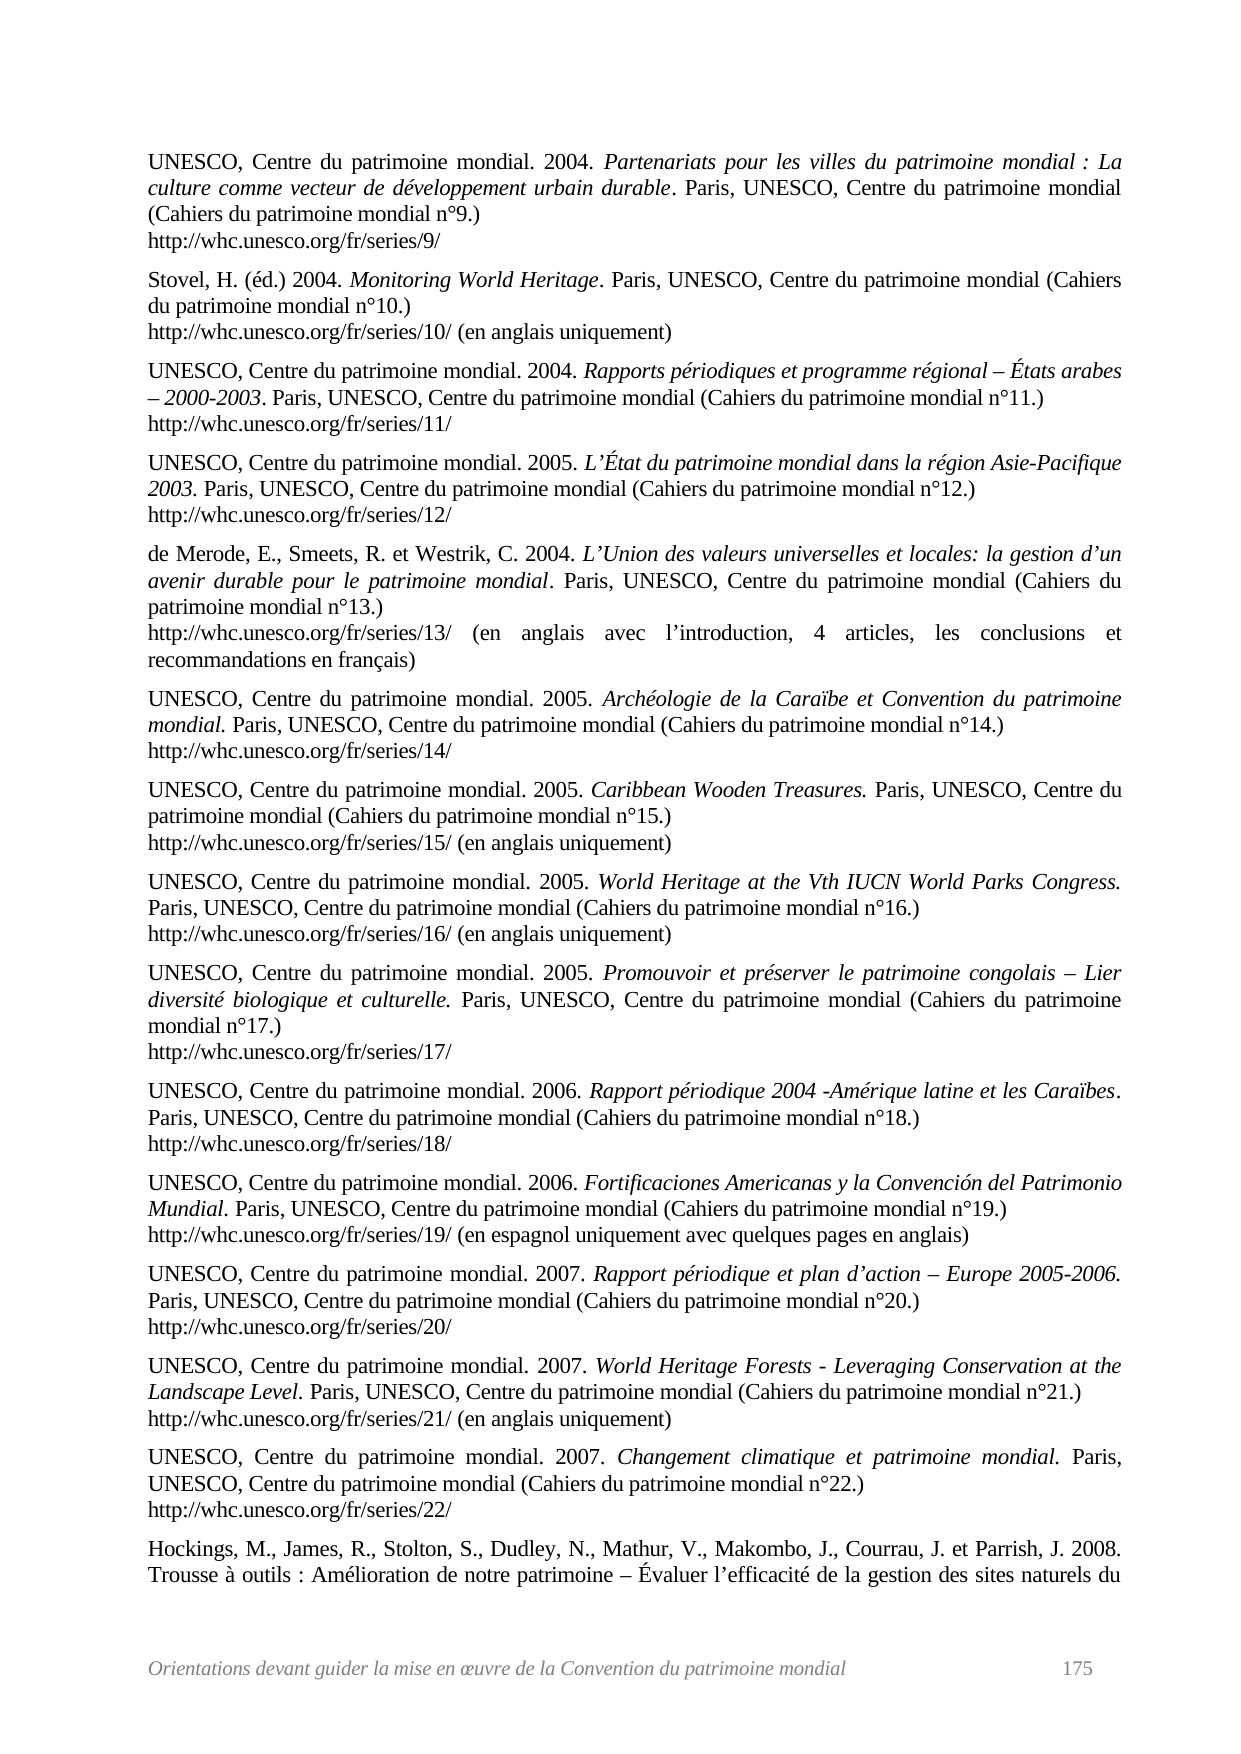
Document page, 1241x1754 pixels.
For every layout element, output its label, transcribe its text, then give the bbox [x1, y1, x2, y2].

text Stovel, H. (éd.) 2004. Monitoring World Heritage. Paris, UNESCO, Centre du patrimoine mondial (Cahiers du patrimoine mondial n°10.) http://whc.unesco.org/fr/series/10/ (en anglais uniquement) [148, 266, 1122, 345]
text UNESCO, Centre du patrimoine mondial. 2005. Archéologie de la Caraïbe et Convention du patrimoine mondial. Paris, UNESCO, Centre du patrimoine mondial (Cahiers du patrimoine mondial n°14.) http://whc.unesco.org/fr/series/14/ [148, 684, 1122, 764]
text UNESCO, Centre du patrimoine mondial. 2005. World Heritage at the Vth IUCN World Parks Congress. Paris, UNESCO, Centre du patrimoine mondial (Cahiers du patrimoine mondial n°16.) http://whc.unesco.org/fr/series/16/ (en anglais uniquement) [148, 868, 1122, 947]
text UNESCO, Centre du patrimoine mondial. 2007. Rapport périodique et plan d’action – Europe 2005-2006. Paris, UNESCO, Centre du patrimoine mondial (Cahiers du patrimoine mondial n°20.) http://whc.unesco.org/fr/series/20/ [148, 1260, 1122, 1339]
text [148, 1535, 1122, 1588]
text UNESCO, Centre du patrimoine mondial. 2006. Fortificaciones Americanas y la Convención del Patrimonio Mundial. Paris, UNESCO, Centre du patrimoine mondial (Cahiers du patrimoine mondial n°19.) http://whc.unesco.org/fr/series/19/ (en espagnol uniquement avec quelques pages en anglais) [148, 1169, 1122, 1248]
text UNESCO, Centre du patrimoine mondial. 2004. Partenariats pour les villes du patrimoine mondial : La culture comme vecteur de développement urbain durable. Paris, UNESCO, Centre du patrimoine mondial (Cahiers du patrimoine mondial n°9.) http://whc.unesco.org/fr/series/9/ [148, 148, 1122, 253]
text UNESCO, Centre du patrimoine mondial. 2005. L’État du patrimoine mondial dans la région Asie-Pacifique 2003. Paris, UNESCO, Centre du patrimoine mondial (Cahiers du patrimoine mondial n°12.) http://whc.unesco.org/fr/series/12/ [148, 449, 1122, 528]
text de Merode, E., Smeets, R. et Westrik, C. 2004. L’Union des valeurs universelles et locales: la gestion d’un avenir durable pour le patrimoine mondial. Paris, UNESCO, Centre du patrimoine mondial (Cahiers du patrimoine mondial n°13.) http://whc.unesco.org/fr/series/13/ (en anglais avec l’introduction, 4 articles, les conclusions et recommandations en français) [148, 540, 1122, 672]
text UNESCO, Centre du patrimoine mondial. 2005. Promouvoir et préserver le patrimoine congolais – Lier diversité biologique et culturelle. Paris, UNESCO, Centre du patrimoine mondial (Cahiers du patrimoine mondial n°17.) http://whc.unesco.org/fr/series/17/ [148, 959, 1122, 1065]
text UNESCO, Centre du patrimoine mondial. 2007. World Heritage Forests - Leveraging Conservation at the Landscape Level. Paris, UNESCO, Centre du patrimoine mondial (Cahiers du patrimoine mondial n°21.) http://whc.unesco.org/fr/series/21/ (en anglais uniquement) [148, 1352, 1122, 1431]
text UNESCO, Centre du patrimoine mondial. 2004. Rapports périodiques et programme régional – États arabes – 2000-2003. Paris, UNESCO, Centre du patrimoine mondial (Cahiers du patrimoine mondial n°11.) http://whc.unesco.org/fr/series/11/ [148, 357, 1122, 436]
text UNESCO, Centre du patrimoine mondial. 2006. Rapport périodique 2004 -Amérique latine et les Caraïbes. Paris, UNESCO, Centre du patrimoine mondial (Cahiers du patrimoine mondial n°18.) http://whc.unesco.org/fr/series/18/ [148, 1077, 1122, 1156]
text UNESCO, Centre du patrimoine mondial. 2005. Caribbean Wooden Treasures. Paris, UNESCO, Centre du patrimoine mondial (Cahiers du patrimoine mondial n°15.) http://whc.unesco.org/fr/series/15/ (en anglais uniquement) [148, 776, 1122, 855]
text UNESCO, Centre du patrimoine mondial. 2007. Changement climatique et patrimoine mondial. Paris, UNESCO, Centre du patrimoine mondial (Cahiers du patrimoine mondial n°22.) http://whc.unesco.org/fr/series/22/ [148, 1443, 1122, 1522]
